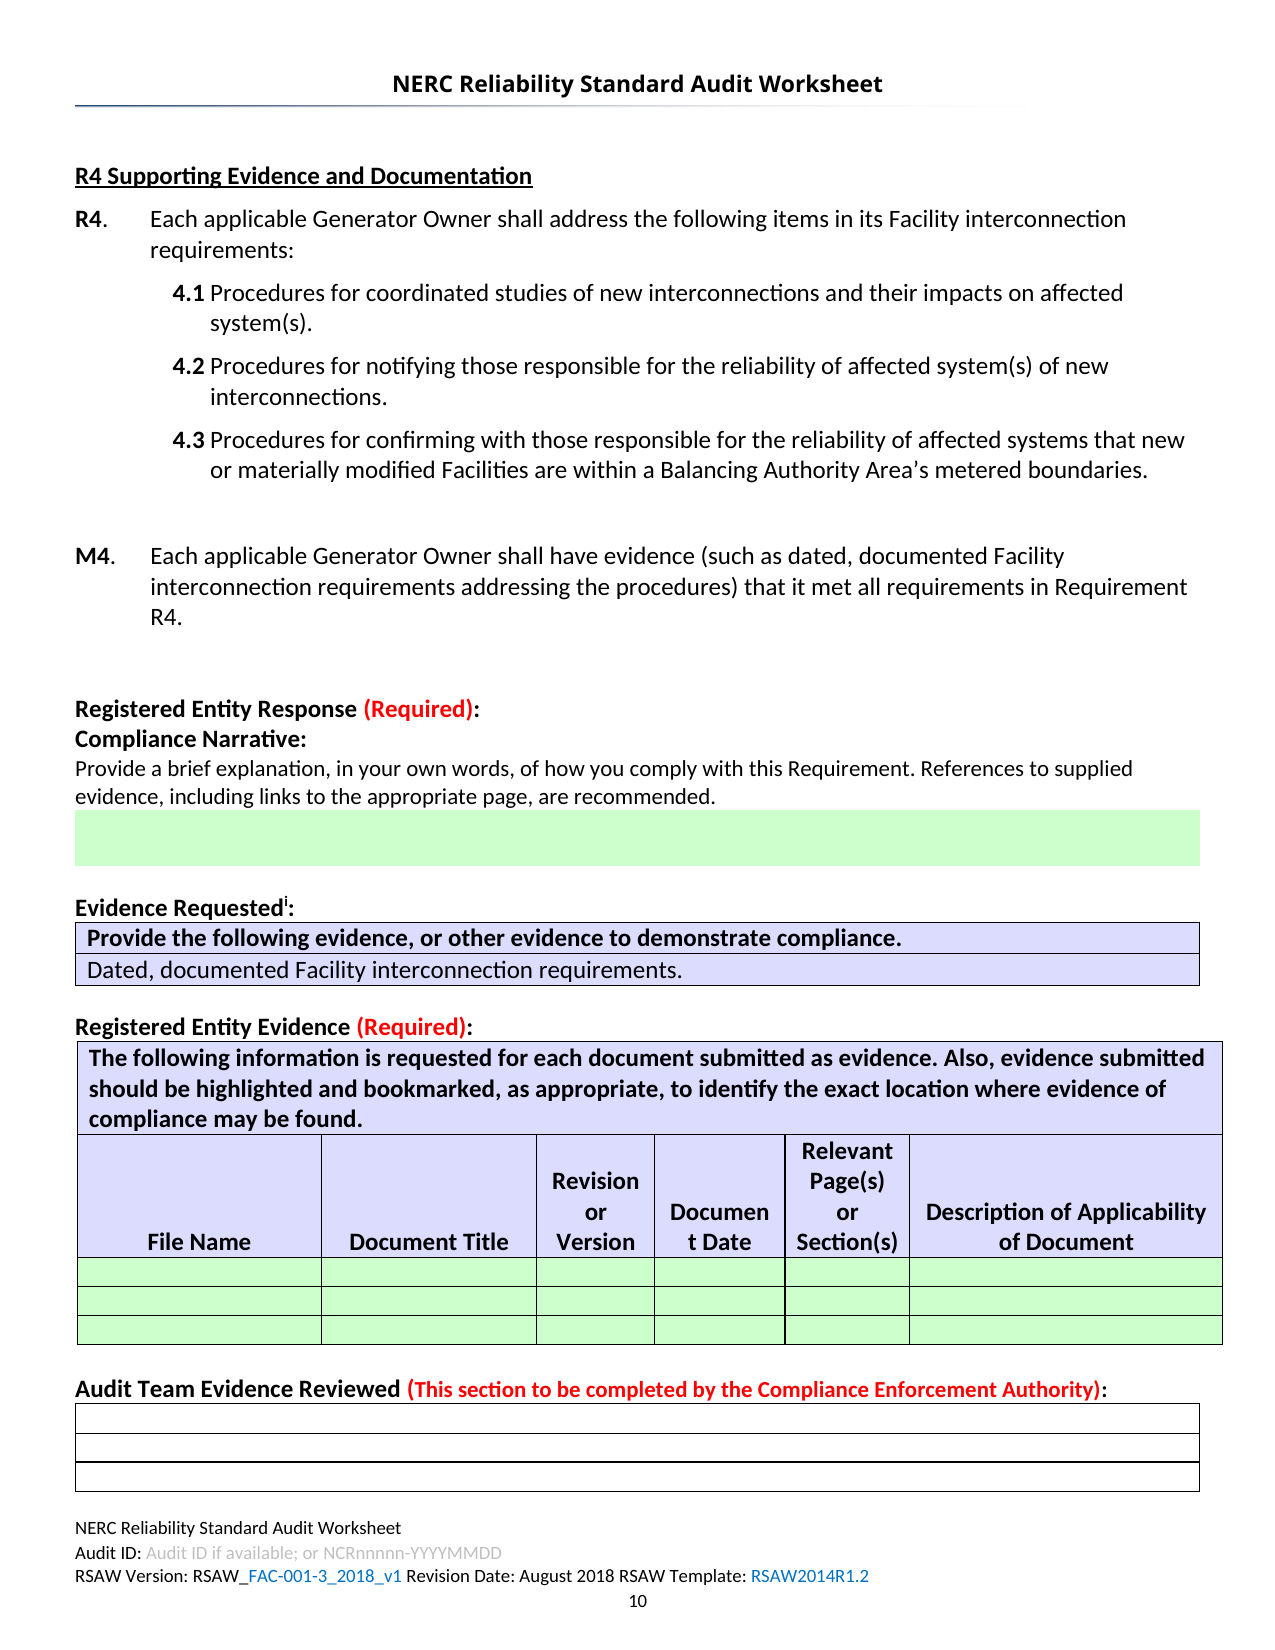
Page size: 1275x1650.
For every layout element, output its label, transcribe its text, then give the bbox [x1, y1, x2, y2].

table_header [76, 1404, 1199, 1432]
table_cell [78, 1258, 321, 1286]
table_cell [910, 1316, 1222, 1344]
list Procedures for confirming with those responsible for the reliability of affected systems that new or materially modified Facilities are within a Balancing Authority Area’s metered boundaries. [172, 424, 1200, 485]
table_cell [76, 1463, 1199, 1491]
text Provide a brief explanation, in your own words, of how you comply with this Requirement. References to supplied evidence, including links to the appropriate page, are recommended. [75, 754, 1200, 810]
table_cell Dated, documented Facility interconnection requirements. [76, 954, 1199, 985]
table_cell [655, 1316, 784, 1344]
text R4. Each applicable Generator Owner shall address the following items in its Facility interconnection requirements: [75, 203, 1200, 264]
table_cell [655, 1258, 784, 1286]
table_cell Relevant Page(s) or Section(s) [786, 1135, 909, 1257]
table_header Provide the following evidence, or other evidence to demonstrate compliance. [76, 923, 1199, 953]
table_cell Revision or Version [537, 1135, 654, 1257]
text R4 Supporting Evidence and Documentation [75, 160, 1200, 191]
text M4. Each applicable Generator Owner shall have evidence (such as dated, documented Facility interconnection requirements addressing the procedures) that it met all requirements in Requirement R4. [75, 540, 1200, 632]
text Registered Entity Response (Required): [75, 693, 1200, 723]
picture [75, 105, 1052, 114]
table_cell [786, 1316, 909, 1344]
table_cell [910, 1287, 1222, 1315]
table_cell [537, 1316, 654, 1344]
table_cell [537, 1258, 654, 1286]
table_cell Description of Applicability of Document [910, 1135, 1222, 1257]
text Evidence Requestedi: [75, 894, 1200, 922]
table_cell [76, 1434, 1199, 1461]
table_cell [322, 1258, 536, 1286]
table_cell Document Date [655, 1135, 784, 1257]
text Registered Entity Evidence (Required): [75, 1013, 1200, 1041]
list Procedures for coordinated studies of new interconnections and their impacts on affected system(s). [172, 277, 1200, 338]
table_cell [537, 1287, 654, 1315]
table_cell [786, 1258, 909, 1286]
text Compliance Narrative: [75, 723, 1200, 754]
list Procedures for notifying those responsible for the reliability of affected system(s) of new interconnections. [172, 350, 1200, 411]
table_cell [786, 1287, 909, 1315]
table_cell [655, 1287, 784, 1315]
table_header The following information is requested for each document submitted as evidence. Also, evidence submitted should be highlighted and bookmarked, as appropriate, to identify the exact location where evidence of compliance may be found. [78, 1042, 1222, 1134]
table_cell [78, 1287, 321, 1315]
table_cell [322, 1316, 536, 1344]
table_cell Document Title [322, 1135, 536, 1257]
table_cell File Name [78, 1135, 321, 1257]
text Audit Team Evidence Reviewed (This section to be completed by the Compliance Enforcement Authority): [75, 1376, 1200, 1403]
table_cell [910, 1258, 1222, 1286]
table_cell [78, 1316, 321, 1344]
table_cell [322, 1287, 536, 1315]
